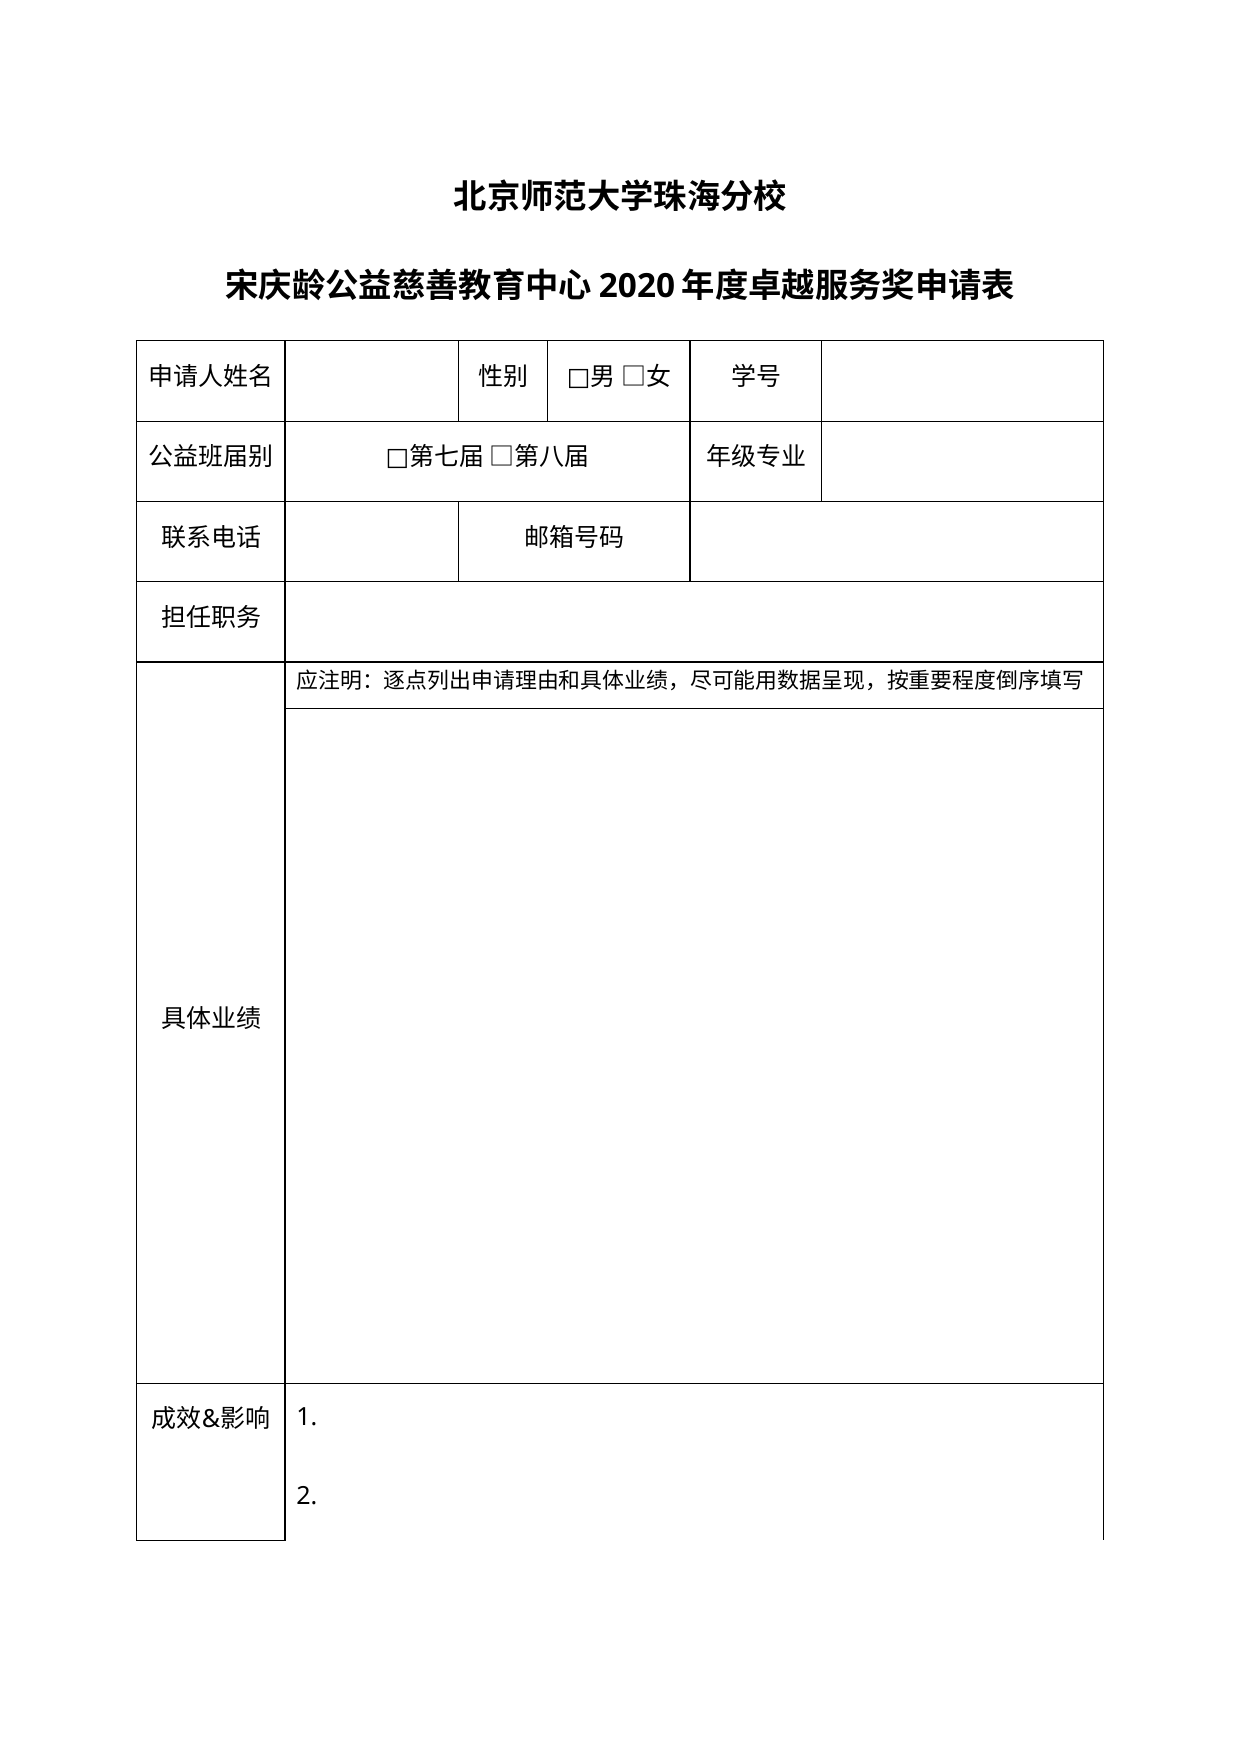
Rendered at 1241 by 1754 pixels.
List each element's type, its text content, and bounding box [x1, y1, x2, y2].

table_cell [286, 582, 1103, 661]
table_header [286, 341, 458, 421]
table_cell [286, 502, 458, 581]
table_cell [691, 502, 1103, 581]
table_header □男 □女 [548, 341, 689, 421]
table_cell [822, 422, 1103, 501]
table_cell 年级专业 [691, 422, 821, 501]
table_cell 具体业绩 [137, 663, 284, 1383]
table_cell 公益班届别 [137, 422, 284, 501]
table_header 申请人姓名 [137, 341, 284, 421]
table_cell 应注明：逐点列出申请理由和具体业绩，尽可能用数据呈现，按重要程度倒序填写 [286, 663, 1103, 707]
table_cell 2. [286, 1461, 1103, 1540]
text 宋庆龄公益慈善教育中心2020年度卓越服务奖申请表 [148, 251, 1092, 316]
table_cell 成效&影响 [137, 1384, 284, 1540]
table_cell 联系电话 [137, 502, 284, 581]
table_cell 邮箱号码 [459, 502, 689, 581]
table_cell □第七届 □第八届 [286, 422, 689, 501]
table_header 性别 [459, 341, 547, 421]
table_header [822, 341, 1103, 421]
table_cell [286, 709, 1103, 1383]
table_cell 担任职务 [137, 582, 284, 661]
table_cell 1. [286, 1384, 1103, 1461]
table_header 学号 [691, 341, 821, 421]
text 北京师范大学珠海分校 [148, 162, 1092, 227]
